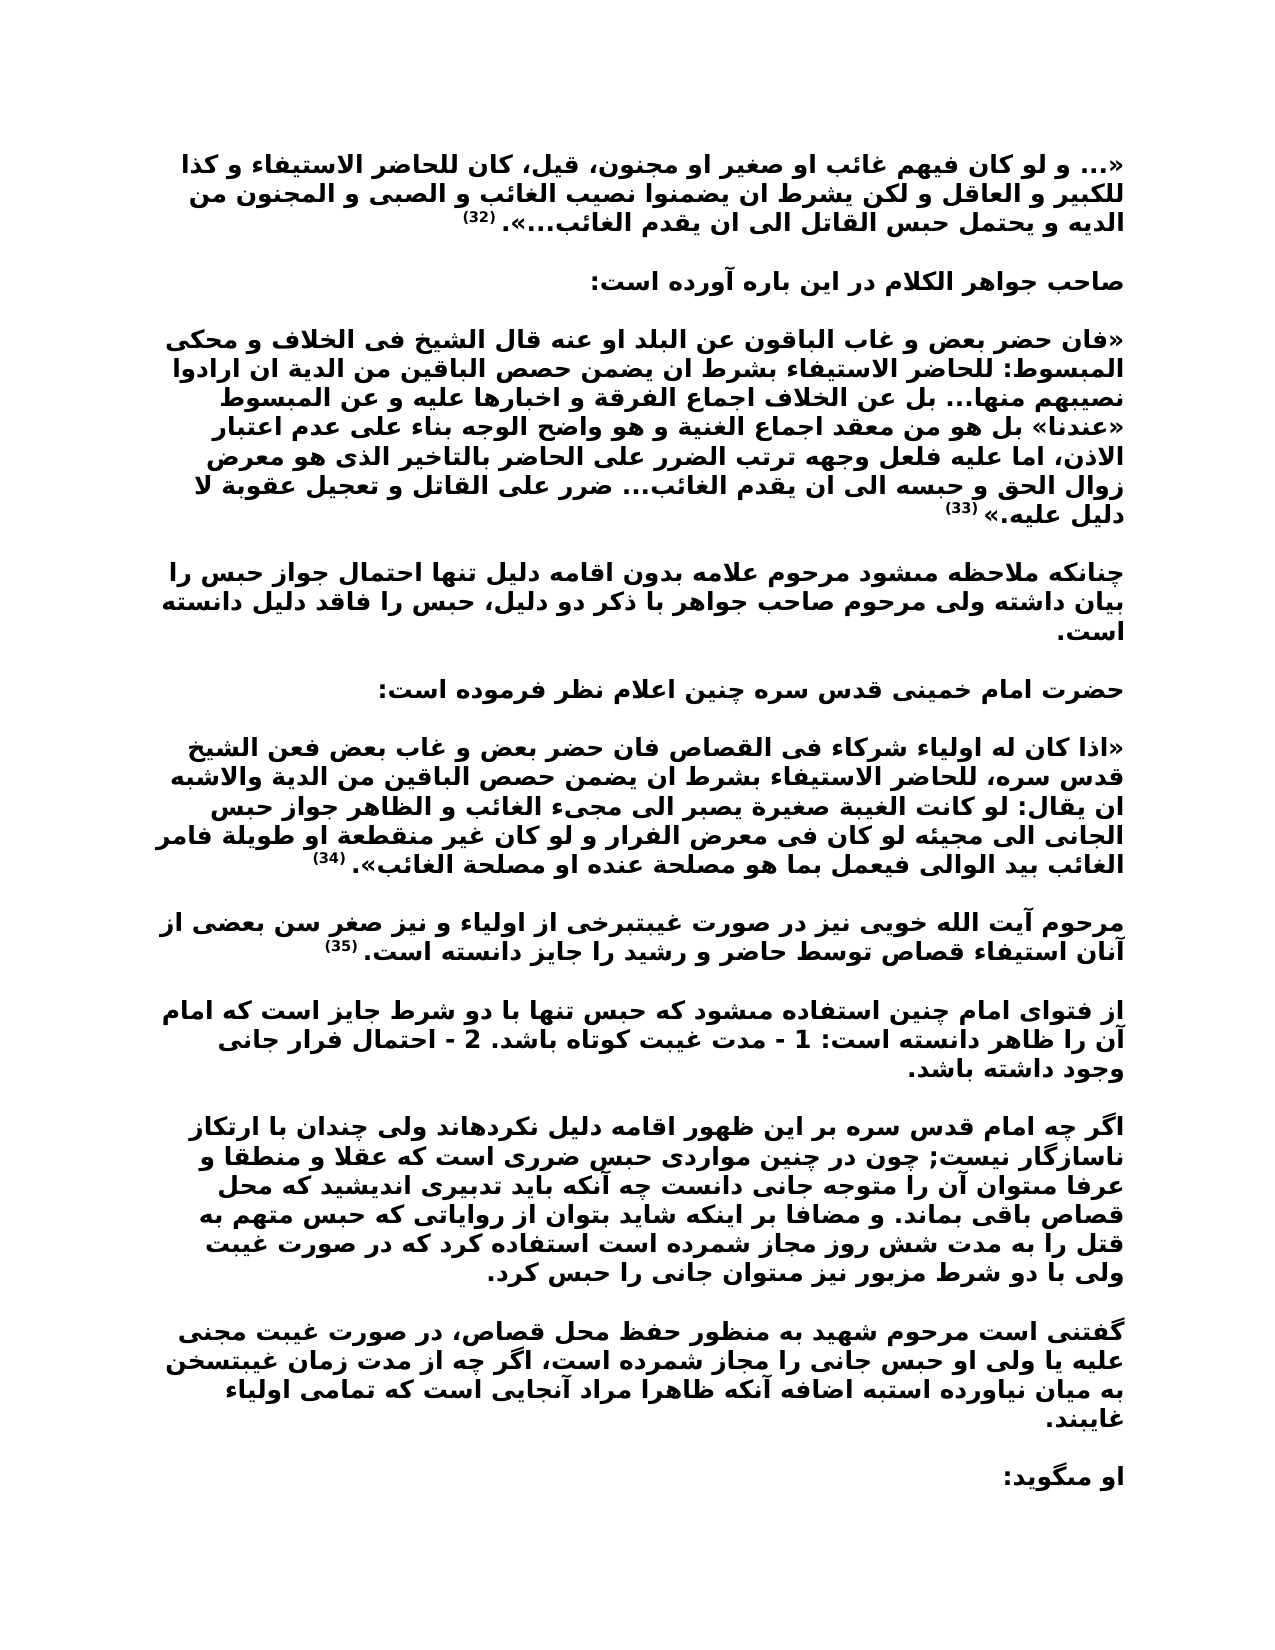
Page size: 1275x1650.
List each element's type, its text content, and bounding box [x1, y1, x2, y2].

text از فتواى امام چنين استفاده مى‏شود كه حبس تنها با دو شرط جايز است كه امام آن را ظاهر دانسته است: 1 - مدت غيبت كوتاه باشد. 2 - احتمال فرار جانى وجود داشته باشد. [150, 996, 1125, 1083]
text چنانكه ملاحظه مى‏شود مرحوم علامه بدون اقامه دليل تنها احتمال جواز حبس را بيان داشته ولى مرحوم صاحب جواهر با ذكر دو دليل، حبس را فاقد دليل دانسته است. [150, 558, 1125, 646]
text مرحوم آيت الله خويى نيز در صورت غيبت‏برخى از اولياء و نيز صغر سن بعضى از آنان استيفاء قصاص توسط حاضر و رشيد را جايز دانسته است. (35) [150, 908, 1125, 967]
text او مى‏گويد: [150, 1462, 1125, 1492]
text «... و لو كان فيهم غائب او صغير او مجنون، قيل، كان للحاضر الاستيفاء و كذا للكبير و العاقل و لكن يشرط ان يضمنوا نصيب الغائب و الصبى و المجنون من الديه و يحتمل حبس القاتل الى ان يقدم الغائب...». (32) [150, 150, 1125, 237]
text حضرت امام خمينى قدس سره چنين اعلام نظر فرموده است: [150, 675, 1125, 704]
text «فان حضر بعض و غاب الباقون عن البلد او عنه قال الشيخ فى الخلاف و محكى المبسوط: للحاضر الاستيفاء بشرط ان يضمن حصص الباقين من الدية ان ارادوا نصيبهم منها... بل عن الخلاف اجماع الفرقة و اخبارها عليه و عن المبسوط «عندنا» بل هو من معقد اجماع الغنية و هو واضح الوجه بناء على عدم اعتبار الاذن، اما عليه فلعل وجهه ترتب الضرر على الحاضر بالتاخير الذى هو معرض زوال الحق و حبسه الى ان يقدم الغائب... ضرر على القاتل و تعجيل عقوبة لا دليل عليه.» (33) [150, 325, 1125, 529]
text گفتنى است مرحوم شهيد به منظور حفظ محل قصاص، در صورت غيبت مجنى عليه يا ولى او حبس جانى را مجاز شمرده است، اگر چه از مدت زمان غيبت‏سخن به ميان نياورده است‏به اضافه آنكه ظاهرا مراد آنجايى است كه تمامى اولياء غايبند. [150, 1317, 1125, 1433]
text صاحب جواهر الكلام در اين باره آورده است: [150, 267, 1125, 296]
text اگر چه امام قدس سره بر اين ظهور اقامه دليل نكرده‏اند ولى چندان با ارتكاز ناسازگار نيست; چون در چنين مواردى حبس ضررى است كه عقلا و منطقا و عرفا مى‏توان آن را متوجه جانى دانست چه آنكه بايد تدبيرى انديشيد كه محل قصاص باقى بماند. و مضافا بر اينكه شايد بتوان از رواياتى كه حبس متهم به قتل را به مدت شش روز مجاز شمرده است استفاده كرد كه در صورت غيبت ولى با دو شرط مزبور نيز مى‏توان جانى را حبس كرد. [150, 1112, 1125, 1287]
text «اذا كان له اولياء شركاء فى القصاص فان حضر بعض و غاب بعض فعن الشيخ قدس سره، للحاضر الاستيفاء بشرط ان يضمن حصص الباقين من الدية والاشبه ان يقال: لو كانت الغيبة صغيرة يصبر الى مجى‏ء الغائب و الظاهر جواز حبس الجانى الى مجيئه لو كان فى معرض الفرار و لو كان غير منقطعة او طويلة فامر الغائب بيد الوالى فيعمل بما هو مصلحة عنده او مصلحة الغائب‏». (34) [150, 733, 1125, 879]
